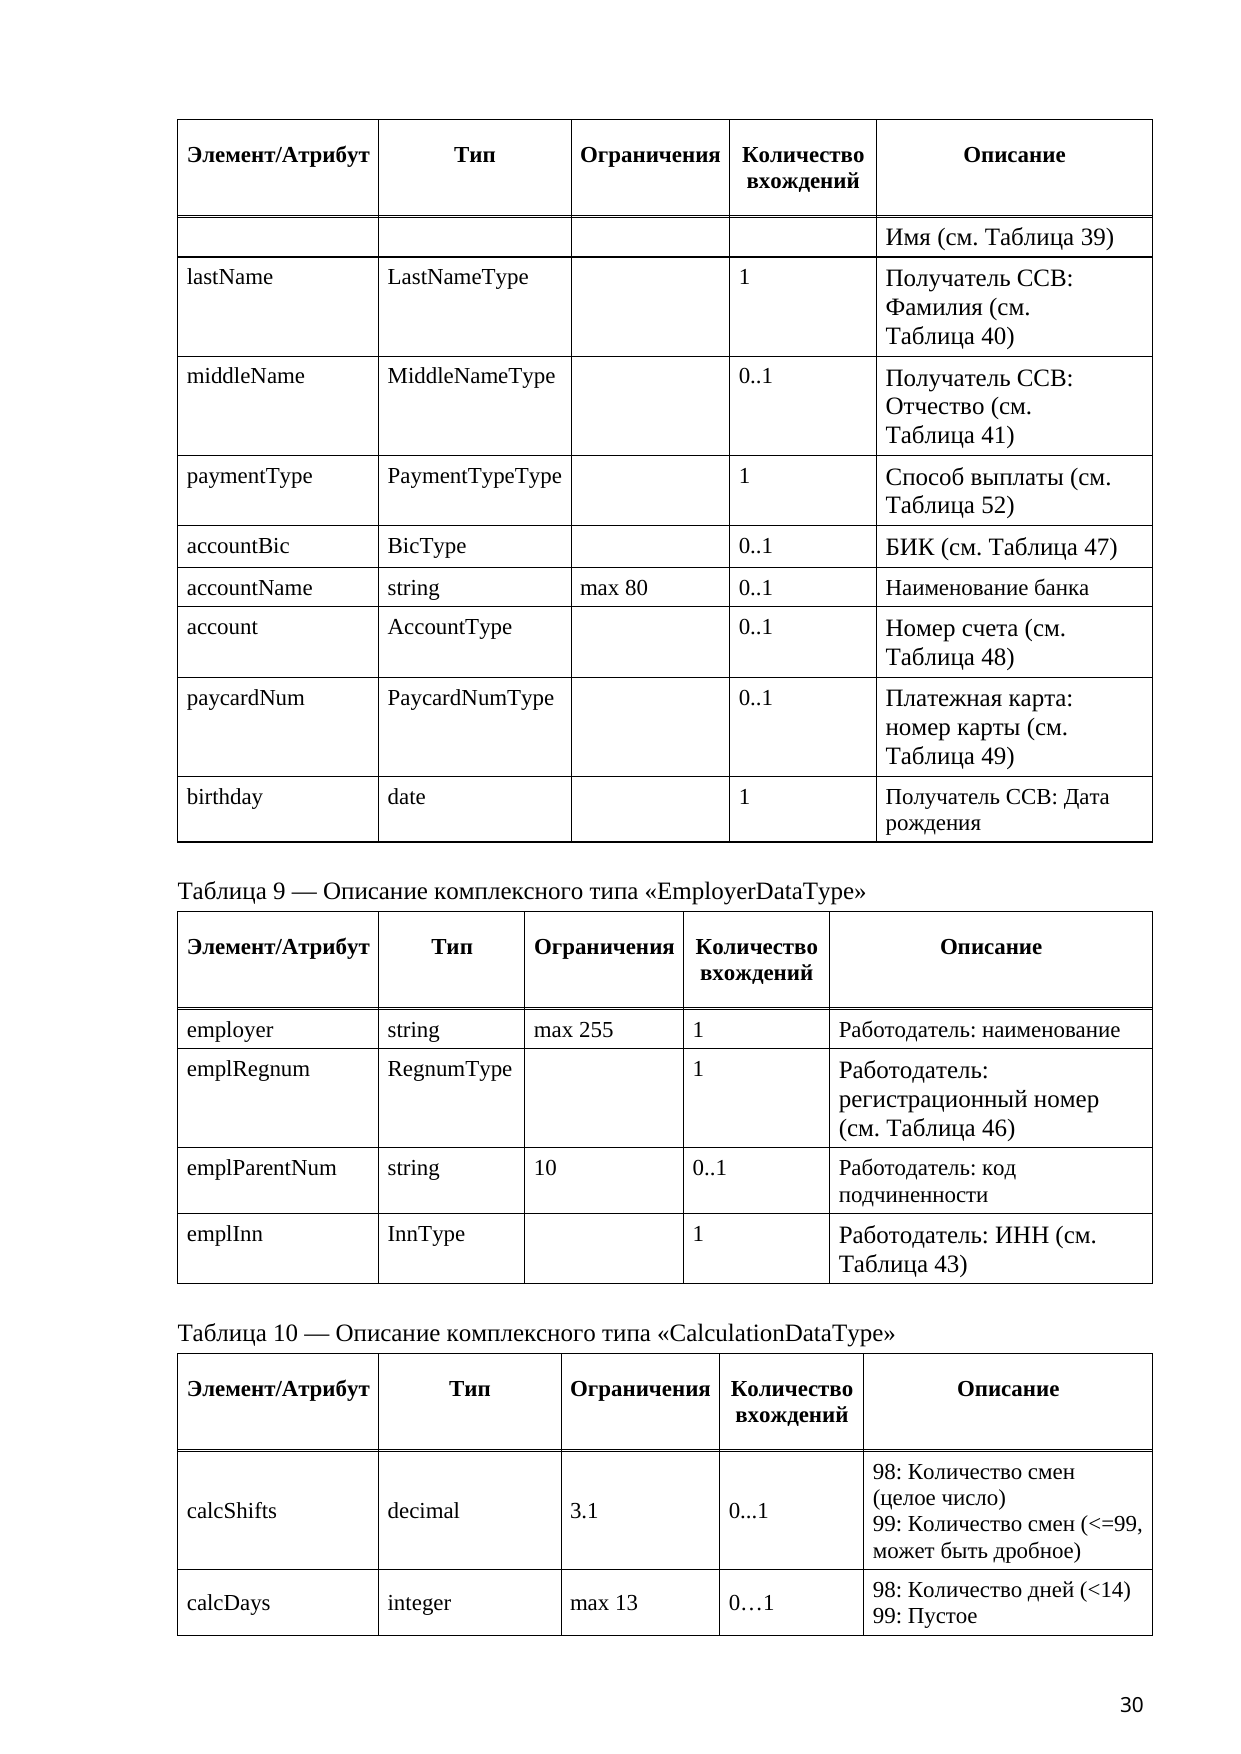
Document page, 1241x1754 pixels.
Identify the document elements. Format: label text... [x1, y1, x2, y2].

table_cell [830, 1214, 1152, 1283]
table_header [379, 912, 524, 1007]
text Таблица 9 — Описание комплексного типа «EmployerDataType» [177, 867, 1152, 905]
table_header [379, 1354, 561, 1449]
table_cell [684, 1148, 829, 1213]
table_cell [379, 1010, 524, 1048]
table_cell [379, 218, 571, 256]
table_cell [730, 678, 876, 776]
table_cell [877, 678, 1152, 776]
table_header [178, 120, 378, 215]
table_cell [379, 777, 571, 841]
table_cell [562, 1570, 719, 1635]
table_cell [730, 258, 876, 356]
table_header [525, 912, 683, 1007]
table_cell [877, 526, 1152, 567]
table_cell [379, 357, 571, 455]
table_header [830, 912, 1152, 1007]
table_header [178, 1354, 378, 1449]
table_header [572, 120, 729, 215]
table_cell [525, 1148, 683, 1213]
text Таблица 10 — Описание комплексного типа «CalculationDataType» [177, 1309, 1152, 1347]
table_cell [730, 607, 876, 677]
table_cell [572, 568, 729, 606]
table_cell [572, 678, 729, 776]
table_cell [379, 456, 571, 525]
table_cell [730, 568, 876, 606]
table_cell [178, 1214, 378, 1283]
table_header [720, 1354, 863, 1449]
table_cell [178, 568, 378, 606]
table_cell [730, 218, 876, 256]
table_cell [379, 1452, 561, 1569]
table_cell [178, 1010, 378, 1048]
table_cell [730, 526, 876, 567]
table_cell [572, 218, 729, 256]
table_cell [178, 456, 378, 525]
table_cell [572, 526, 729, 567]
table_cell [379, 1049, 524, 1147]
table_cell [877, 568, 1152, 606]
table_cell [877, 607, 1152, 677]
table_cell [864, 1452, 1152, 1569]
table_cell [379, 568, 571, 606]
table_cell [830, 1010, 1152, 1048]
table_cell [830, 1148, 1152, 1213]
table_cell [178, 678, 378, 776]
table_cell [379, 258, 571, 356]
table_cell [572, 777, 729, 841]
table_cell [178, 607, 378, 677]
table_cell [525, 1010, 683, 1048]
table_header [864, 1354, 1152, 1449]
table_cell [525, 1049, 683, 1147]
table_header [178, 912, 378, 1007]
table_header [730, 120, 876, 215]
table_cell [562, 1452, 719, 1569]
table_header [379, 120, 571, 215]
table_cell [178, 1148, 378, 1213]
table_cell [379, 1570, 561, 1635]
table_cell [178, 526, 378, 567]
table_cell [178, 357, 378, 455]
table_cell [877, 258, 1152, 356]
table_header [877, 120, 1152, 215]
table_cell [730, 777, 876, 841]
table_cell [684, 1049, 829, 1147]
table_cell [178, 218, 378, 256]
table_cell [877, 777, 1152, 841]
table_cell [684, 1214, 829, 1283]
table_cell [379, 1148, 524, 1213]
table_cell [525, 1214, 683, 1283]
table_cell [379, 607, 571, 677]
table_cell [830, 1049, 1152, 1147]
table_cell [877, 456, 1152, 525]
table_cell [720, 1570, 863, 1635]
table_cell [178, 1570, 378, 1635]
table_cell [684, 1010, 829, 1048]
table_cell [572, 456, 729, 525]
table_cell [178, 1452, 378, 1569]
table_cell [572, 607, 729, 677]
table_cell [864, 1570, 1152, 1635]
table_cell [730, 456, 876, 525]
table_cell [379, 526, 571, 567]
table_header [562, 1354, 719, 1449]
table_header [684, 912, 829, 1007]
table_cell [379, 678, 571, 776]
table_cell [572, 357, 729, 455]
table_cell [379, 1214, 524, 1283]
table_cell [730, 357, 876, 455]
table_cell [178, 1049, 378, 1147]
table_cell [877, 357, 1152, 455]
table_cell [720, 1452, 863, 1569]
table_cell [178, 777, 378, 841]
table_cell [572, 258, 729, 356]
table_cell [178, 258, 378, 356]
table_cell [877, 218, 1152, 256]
